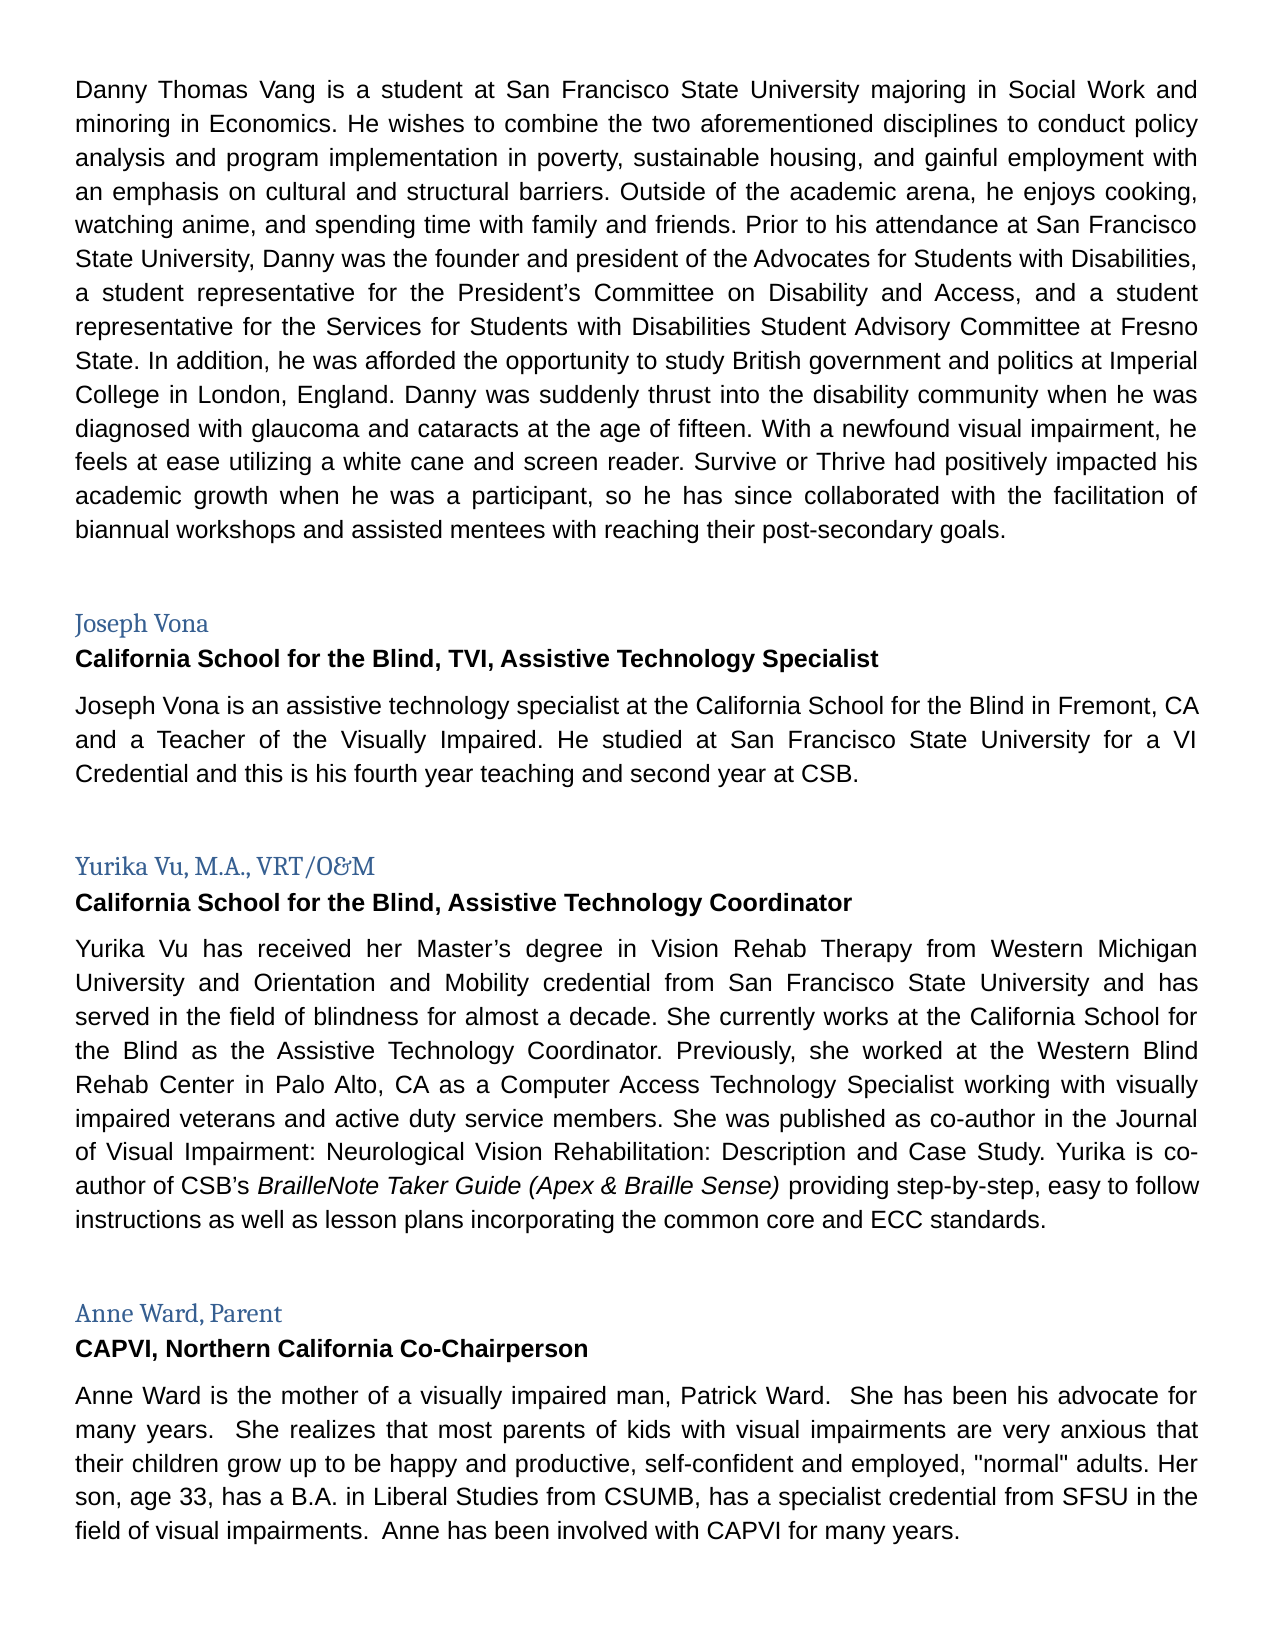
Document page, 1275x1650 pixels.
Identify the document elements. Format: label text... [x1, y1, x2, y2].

text CAPVI, Northern California Co-Chairperson [75, 1334, 1200, 1363]
text California School for the Blind, TVI, Assistive Technology Specialist [75, 644, 1200, 673]
text Yurika Vu has received her Master’s degree in Vision Rehab Therapy from Western Michigan University and Orientation and Mobility credential from San Francisco State University and has served in the field of blindness for almost a decade. She currently works at the California School for the Blind as the Assistive Technology Coordinator. Previously, she worked at the Western Blind Rehab Center in Palo Alto, CA as a Computer Access Technology Specialist working with visually impaired veterans and active duty service members. She was published as co-author in the Journal of Visual Impairment: Neurological Vision Rehabilitation: Description and Case Study. Yurika is co-author of CSB’s BrailleNote Taker Guide (Apex & Braille Sense) providing step-by-step, easy to follow instructions as well as lesson plans incorporating the common core and ECC standards. [75, 934, 1200, 1234]
text California School for the Blind, Assistive Technology Coordinator [75, 888, 1200, 917]
subtitle Joseph Vona [75, 608, 1200, 639]
subtitle Yurika Vu, M.A., VRT/O&M [75, 851, 1200, 882]
text Anne Ward is the mother of a visually impaired man, Patrick Ward. She has been his advocate for many years. She realizes that most parents of kids with visual impairments are very anxious that their children grow up to be happy and productive, self-confident and employed, "normal" adults. Her son, age 33, has a B.A. in Liberal Studies from CSUMB, has a specialist credential from SFSU in the field of visual impairments. Anne has been involved with CAPVI for many years. [75, 1381, 1200, 1545]
text Joseph Vona is an assistive technology specialist at the California School for the Blind in Fremont, CA and a Teacher of the Visually Impaired. He studied at San Francisco State University for a VI Credential and this is his fourth year teaching and second year at CSB. [75, 691, 1200, 787]
text Danny Thomas Vang is a student at San Francisco State University majoring in Social Work and minoring in Economics. He wishes to combine the two aforementioned disciplines to conduct policy analysis and program implementation in poverty, sustainable housing, and gainful employment with an emphasis on cultural and structural barriers. Outside of the academic arena, he enjoys cooking, watching anime, and spending time with family and friends. Prior to his attendance at San Francisco State University, Danny was the founder and president of the Advocates for Students with Disabilities, a student representative for the President’s Committee on Disability and Access, and a student representative for the Services for Students with Disabilities Student Advisory Committee at Fresno State. In addition, he was afforded the opportunity to study British government and politics at Imperial College in London, England. Danny was suddenly thrust into the disability community when he was diagnosed with glaucoma and cataracts at the age of fifteen. With a newfound visual impairment, he feels at ease utilizing a white cane and screen reader. Survive or Thrive had positively impacted his academic growth when he was a participant, so he has since collaborated with the facilitation of biannual workshops and assisted mentees with reaching their post-secondary goals. [75, 75, 1200, 544]
subtitle Anne Ward, Parent [75, 1298, 1200, 1329]
